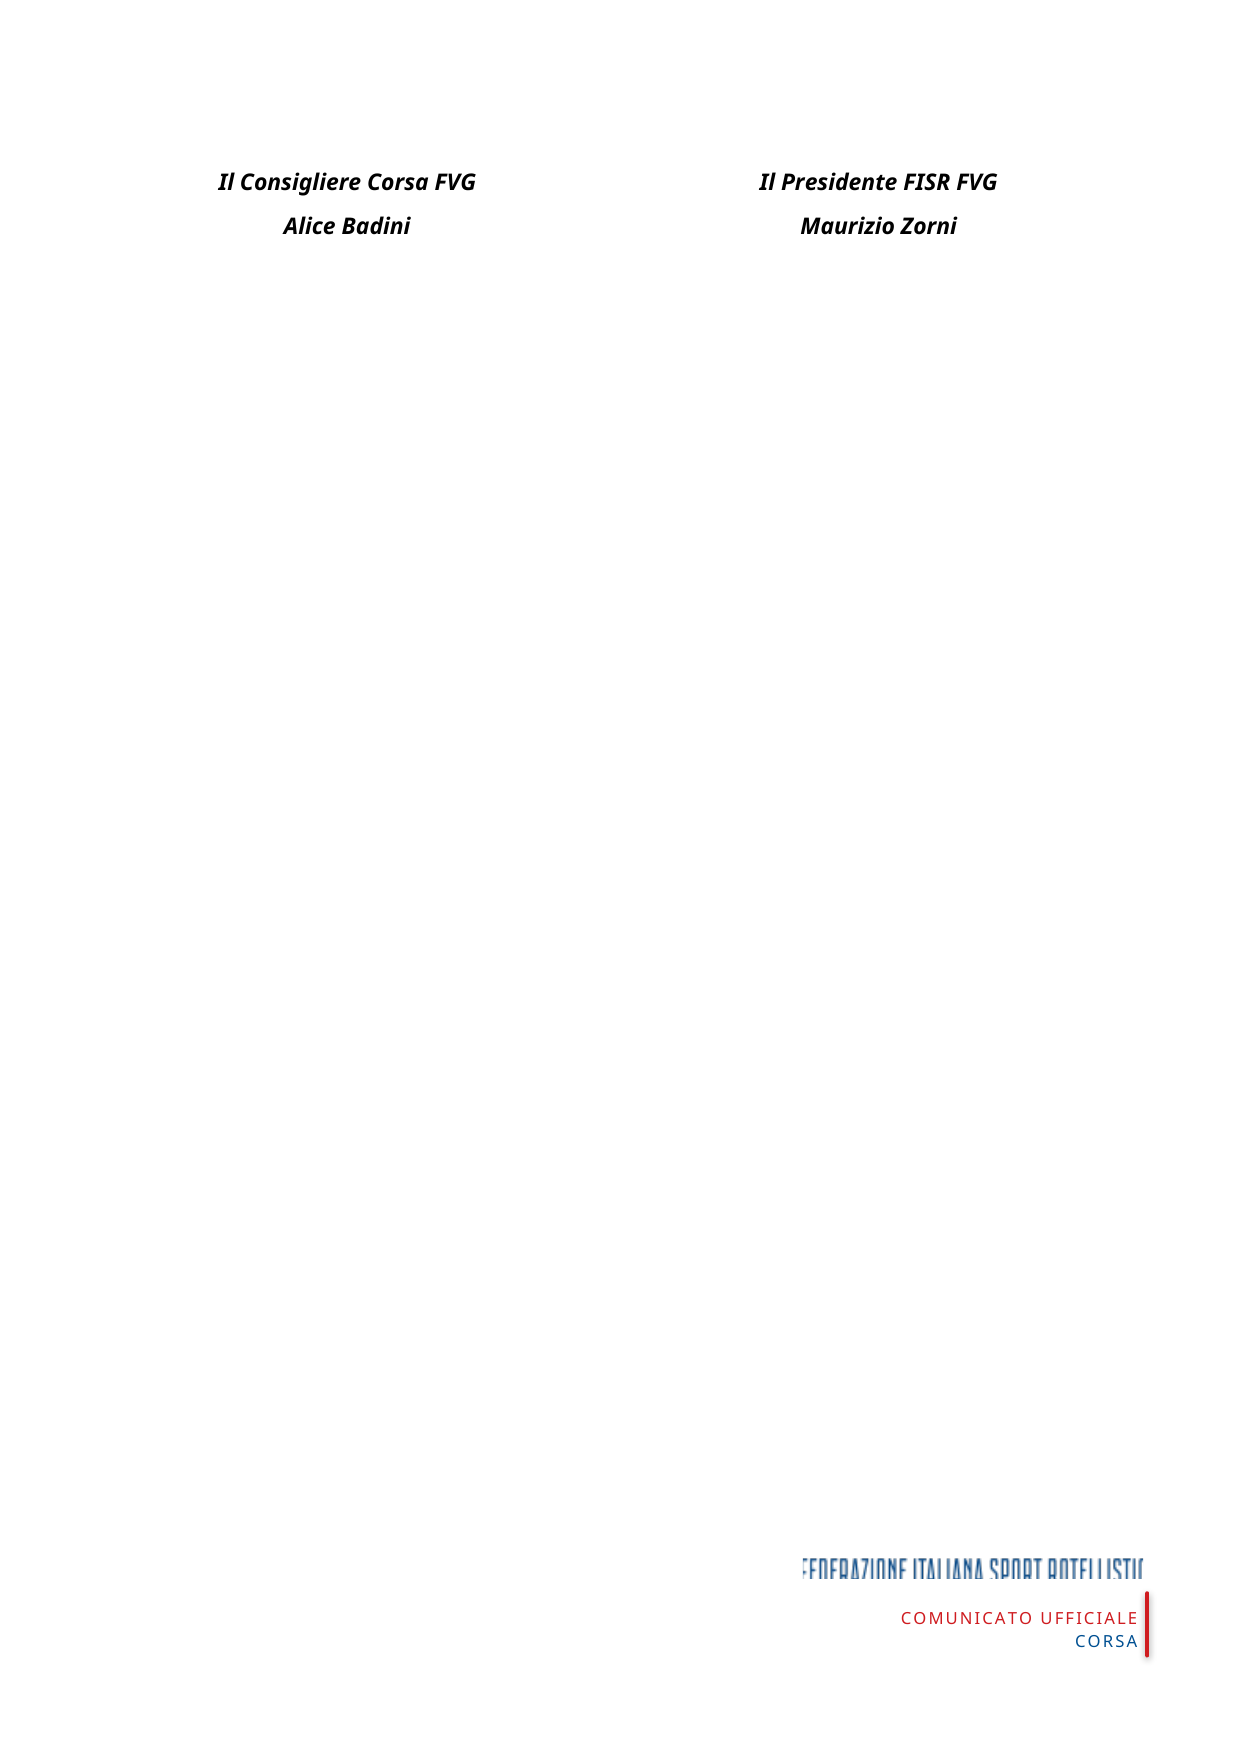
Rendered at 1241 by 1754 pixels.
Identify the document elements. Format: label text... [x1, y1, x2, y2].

table_header Il Consigliere Corsa FVG Alice Badini [81, 154, 613, 253]
table_header Il Presidente FISR FVG Maurizio Zorni [613, 154, 1144, 253]
